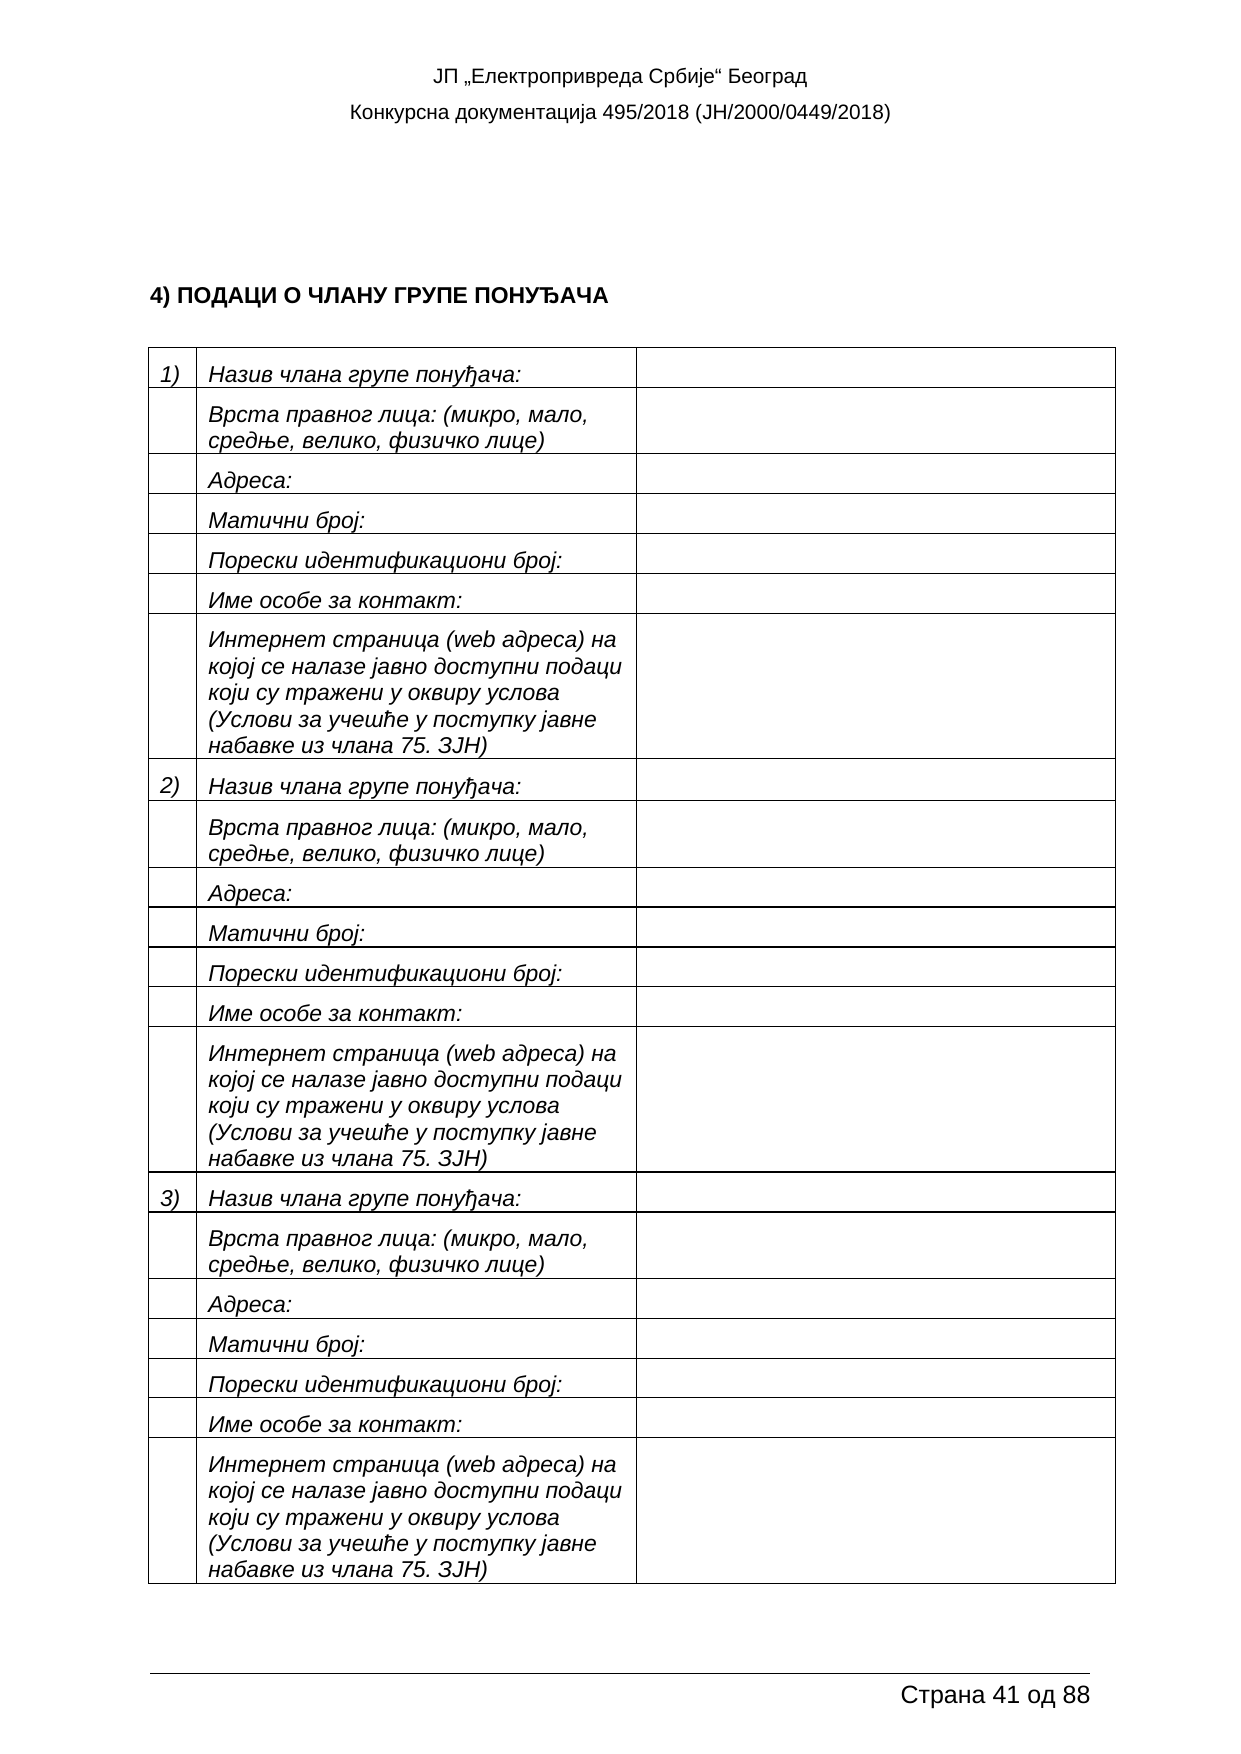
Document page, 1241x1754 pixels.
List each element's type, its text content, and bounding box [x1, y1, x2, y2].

table_cell Интернет страница (web адреса) на којој се налазе јавно доступни подаци који су тражени у оквиру услова (Услови за учешће у поступку јавне набавке из члана 75. ЗЈН) [197, 1438, 636, 1582]
table_cell [149, 614, 196, 758]
table_cell [637, 1398, 1115, 1437]
table_cell Матични број: [197, 494, 636, 533]
table_cell [637, 534, 1115, 573]
table_cell [637, 801, 1115, 867]
table_cell [149, 1359, 196, 1397]
table_cell Адреса: [197, 868, 636, 906]
table_cell Интернет страница (web адреса) на којој се налазе јавно доступни подаци који су тражени у оквиру услова (Услови за учешће у поступку јавне набавке из члана 75. ЗЈН) [197, 1027, 636, 1171]
table_cell Порески идентификациони број: [197, 1359, 636, 1397]
table_cell 3) [149, 1173, 196, 1211]
table_cell [149, 1279, 196, 1317]
table_cell Порески идентификациони број: [197, 534, 636, 573]
table_cell [149, 388, 196, 453]
table_cell [149, 494, 196, 533]
table_cell [149, 1438, 196, 1582]
table_cell Матични број: [197, 908, 636, 946]
table_cell [637, 1359, 1115, 1397]
table_cell [637, 388, 1115, 453]
table_cell [149, 801, 196, 867]
table_cell [149, 574, 196, 613]
table_header Назив члана групе понуђача: [197, 348, 636, 387]
table_cell Интернет страница (web адреса) на којој се налазе јавно доступни подаци који су тражени у оквиру услова (Услови за учешће у поступку јавне набавке из члана 75. ЗЈН) [197, 614, 636, 758]
table_cell [637, 908, 1115, 946]
table_cell Порески идентификациони број: [197, 948, 636, 986]
table_cell [149, 987, 196, 1026]
table_cell 2) [149, 759, 196, 800]
table_cell [637, 1213, 1115, 1278]
table_cell Врста правног лица: (микро, мало, средње, велико, физичко лице) [197, 801, 636, 867]
table_cell Име особе за контакт: [197, 1398, 636, 1437]
table_cell [149, 534, 196, 573]
table_cell Назив члана групе понуђача: [197, 759, 636, 800]
table_cell Матични број: [197, 1319, 636, 1357]
table_header 1) [149, 348, 196, 387]
table_cell [149, 1027, 196, 1171]
table_cell [637, 494, 1115, 533]
table_cell [637, 868, 1115, 906]
table_cell Име особе за контакт: [197, 574, 636, 613]
table_cell [637, 1279, 1115, 1317]
table_cell [637, 1027, 1115, 1171]
table_cell [637, 454, 1115, 493]
text 4) ПОДАЦИ О ЧЛАНУ ГРУПЕ ПОНУЂАЧА [150, 282, 1090, 308]
table_cell Адреса: [197, 1279, 636, 1317]
table_cell [149, 948, 196, 986]
table_cell [149, 1319, 196, 1357]
table_cell [149, 868, 196, 906]
table_cell Назив члана групе понуђача: [197, 1173, 636, 1211]
table_cell [637, 1438, 1115, 1582]
table_cell [149, 908, 196, 946]
table_cell [637, 1173, 1115, 1211]
table_cell Име особе за контакт: [197, 987, 636, 1026]
table_cell [637, 1319, 1115, 1357]
table_cell [637, 759, 1115, 800]
table_cell [637, 948, 1115, 986]
table_cell [637, 987, 1115, 1026]
table_cell Врста правног лица: (микро, мало, средње, велико, физичко лице) [197, 1213, 636, 1278]
table_header [637, 348, 1115, 387]
table_cell [637, 614, 1115, 758]
table_cell [149, 1213, 196, 1278]
table_cell [149, 1398, 196, 1437]
table_cell Адреса: [197, 454, 636, 493]
table_cell [637, 574, 1115, 613]
table_cell [149, 454, 196, 493]
table_cell Врста правног лица: (микро, мало, средње, велико, физичко лице) [197, 388, 636, 453]
